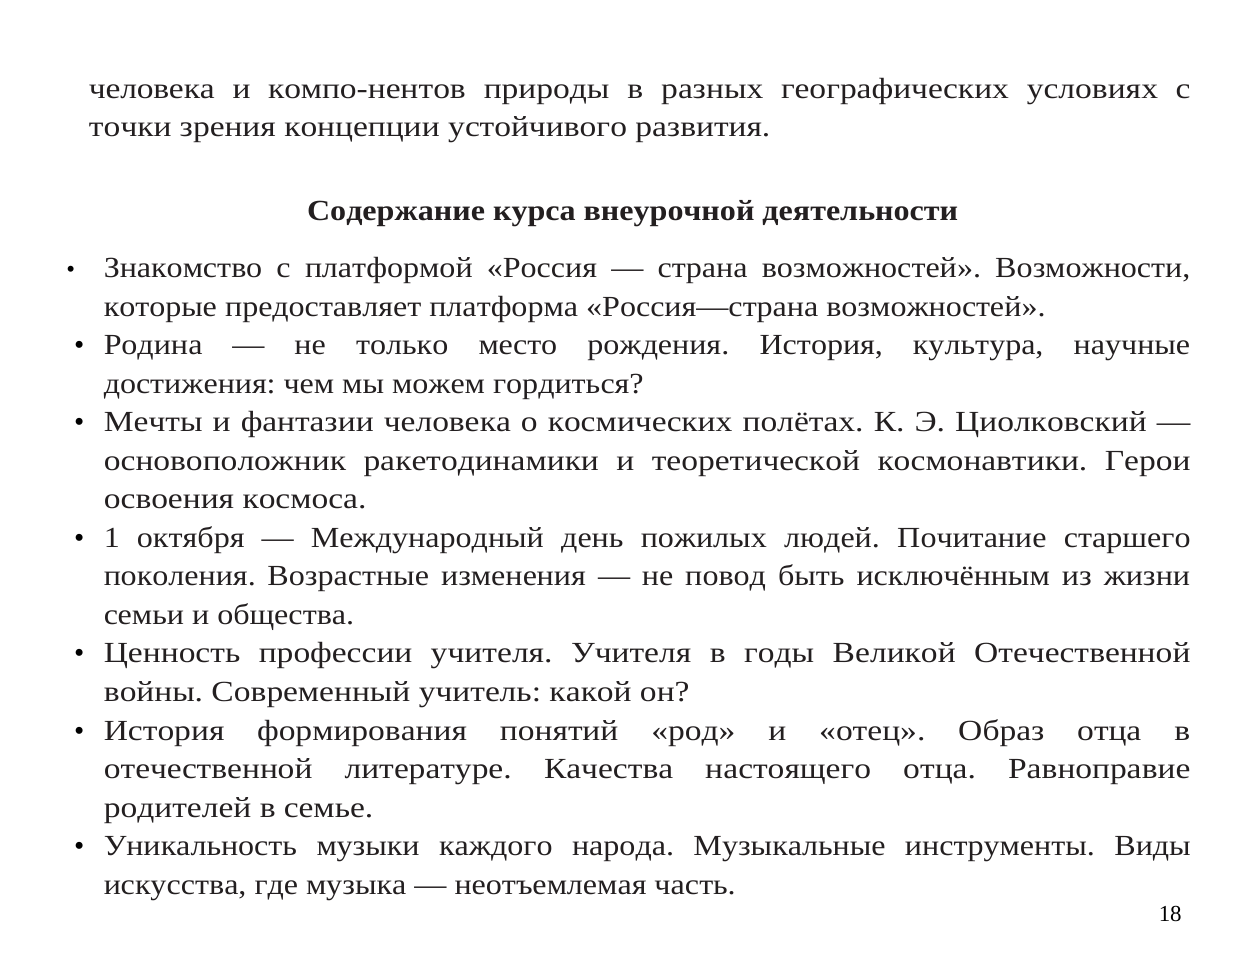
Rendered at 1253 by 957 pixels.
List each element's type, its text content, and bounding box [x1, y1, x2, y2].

subtitle Содержание курса внеурочной деятельности [74, 193, 1192, 227]
list Ценность профессии учителя. Учителя в годы Великой Отечественной войны. Современный учитель: какой он? [74, 636, 1192, 708]
list Мечты и фантазии человека о космических полётах. К. Э. Циолковский — основоположник ракетодинамики и теоретической космонавтики. Герои освоения космоса. [74, 404, 1192, 515]
list История формирования понятий «род» и «отец». Образ отца в отечественной литературе. Качества настоящего отца. Равноправие родителей в семье. [74, 713, 1192, 823]
list Уникальность музыки каждого народа. Музыкальные инструменты. Виды искусства, где музыка — неотъемлемая часть. [74, 828, 1192, 900]
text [89, 71, 1192, 143]
list Знакомство с платформой «Россия — страна возможностей». Возможности, которые предоставляет платформа «Россия—страна возможностей». [66, 250, 1192, 322]
list 1 октября — Международный день пожилых людей. Почитание старшего поколения. Возрастные изменения — не повод быть исключённым из жизни семьи и общества. [74, 520, 1192, 631]
list Родина — не только место рождения. История, культура, научные достижения: чем мы можем гордиться? [74, 327, 1192, 399]
